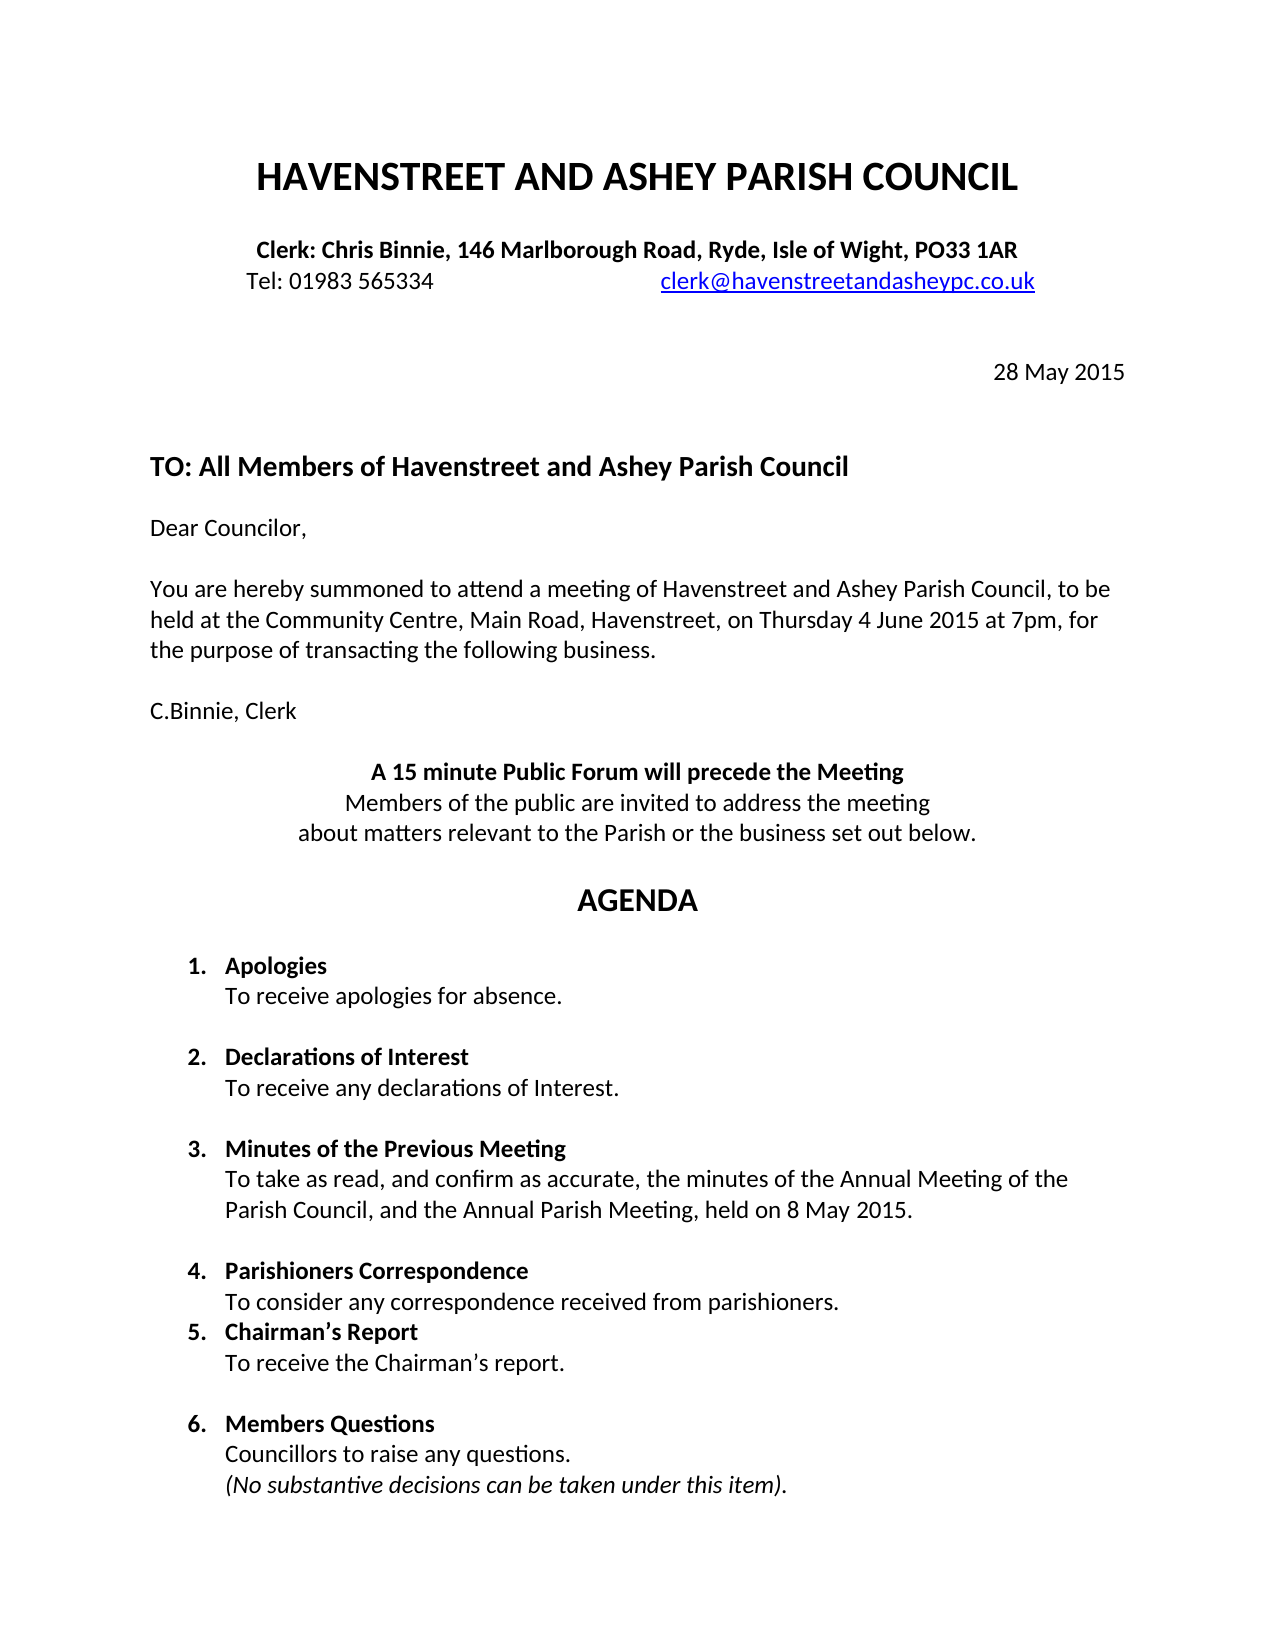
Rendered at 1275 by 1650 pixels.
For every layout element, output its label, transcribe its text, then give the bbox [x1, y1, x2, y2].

list Declarations of Interest [187, 1041, 1125, 1072]
text 28 May 2015 [150, 356, 1125, 387]
text To consider any correspondence received from parishioners. [225, 1286, 1125, 1316]
text about matters relevant to the Parish or the business set out below. [150, 818, 1125, 848]
list Chairman’s Report [187, 1316, 1125, 1347]
list Apologies [187, 950, 1125, 980]
text (No substantive decisions can be taken under this item). [225, 1469, 1125, 1499]
list Parishioners Correspondence [187, 1255, 1125, 1286]
text TO: All Members of Havenstreet and Ashey Parish Council [150, 448, 1125, 484]
text You are hereby summoned to attend a meeting of Havenstreet and Ashey Parish Council, to be held at the Community Centre, Main Road, Havenstreet, on Thursday 4 June 2015 at 7pm, for the purpose of transacting the following business. [150, 573, 1125, 665]
text To receive the Chairman’s report. [225, 1347, 1125, 1377]
text C.Binnie, Clerk [150, 696, 1125, 726]
text AGENDA [150, 879, 1125, 919]
text HAVENSTREET AND ASHEY PARISH COUNCIL [150, 150, 1125, 201]
text To receive apologies for absence. [225, 980, 1125, 1011]
text Councillors to raise any questions. [225, 1438, 1125, 1469]
text To take as read, and confirm as accurate, the minutes of the Annual Meeting of the Parish Council, and the Annual Parish Meeting, held on 8 May 2015. [225, 1163, 1125, 1224]
text Clerk: Chris Binnie, 146 Marlborough Road, Ryde, Isle of Wight, PO33 1AR [150, 234, 1125, 265]
list Minutes of the Previous Meeting [187, 1133, 1125, 1163]
text Tel: 01983 565334 clerk@havenstreetandasheypc.co.uk [150, 265, 1125, 295]
text A 15 minute Public Forum will precede the Meeting [150, 757, 1125, 787]
text Members of the public are invited to address the meeting [150, 787, 1125, 818]
text To receive any declarations of Interest. [225, 1072, 1125, 1102]
text Dear Councilor, [150, 512, 1125, 543]
list Members Questions [187, 1408, 1125, 1438]
